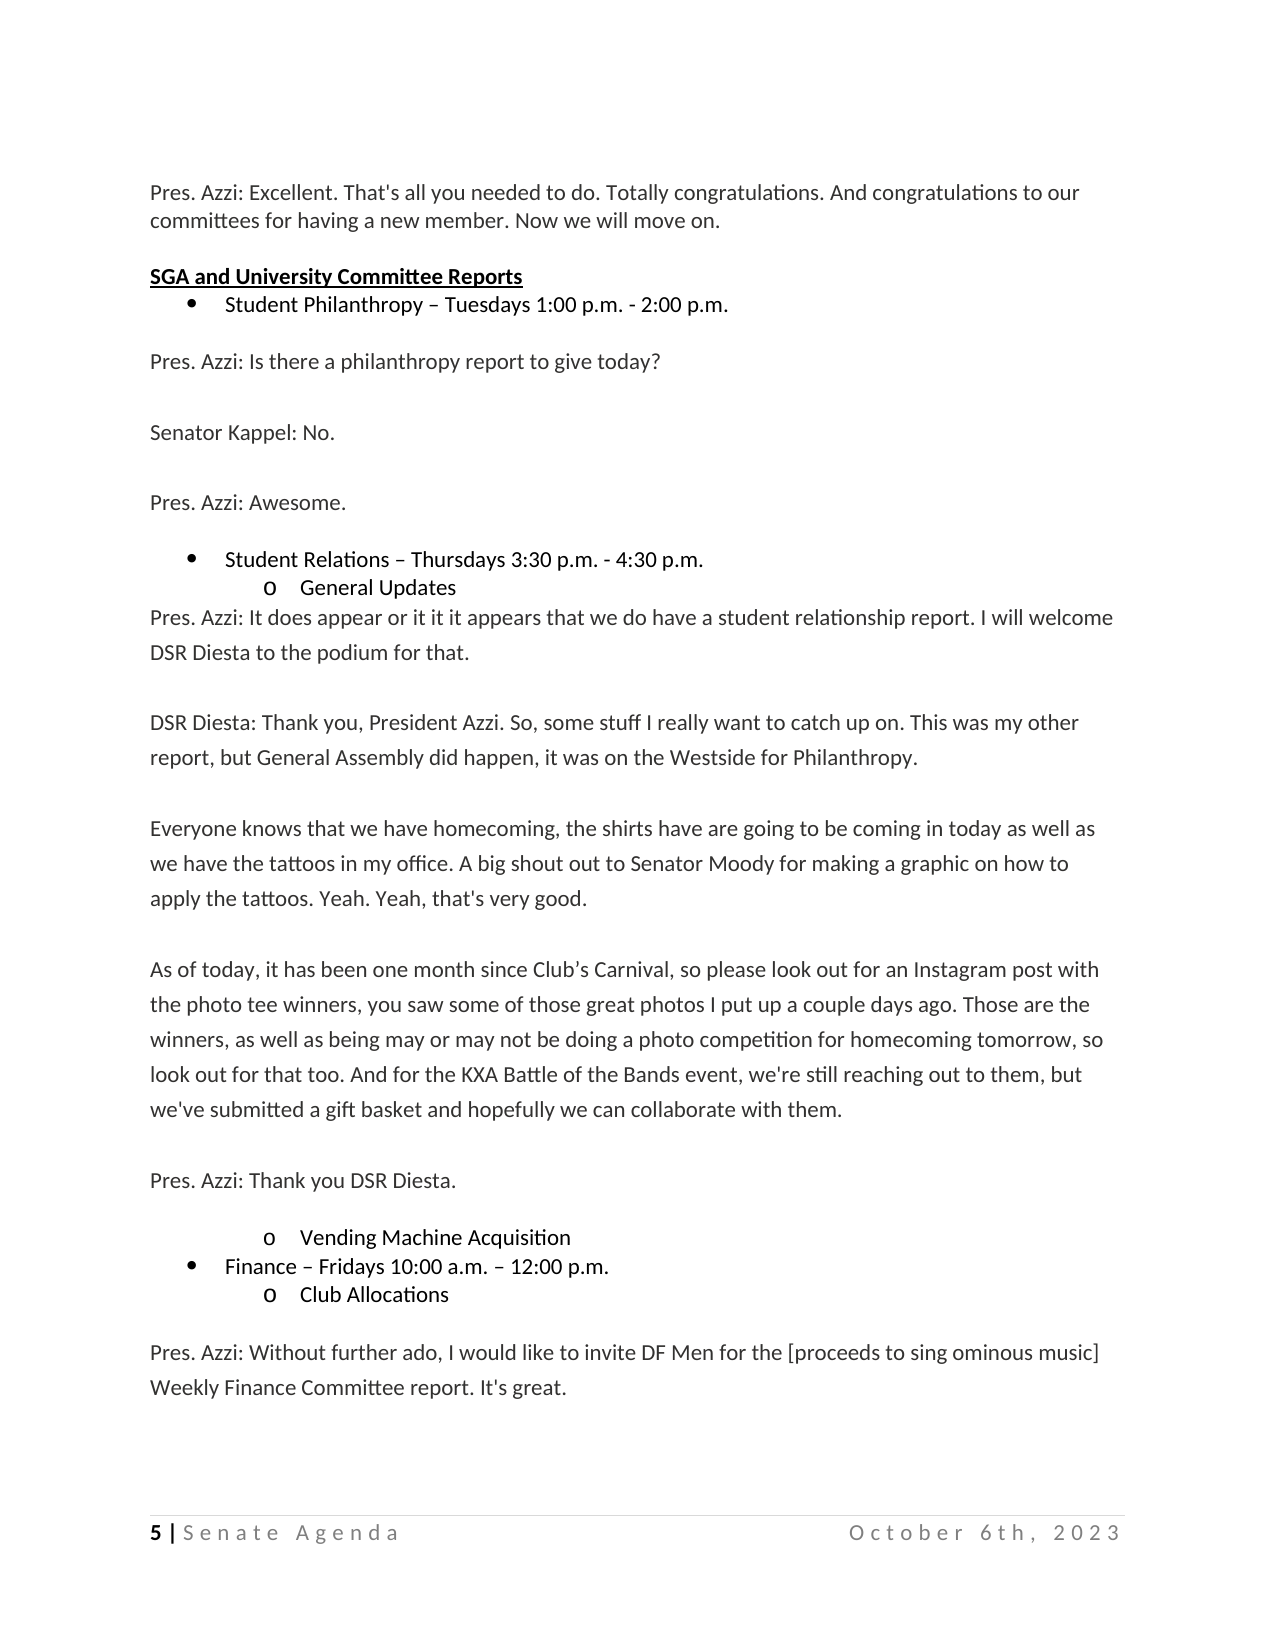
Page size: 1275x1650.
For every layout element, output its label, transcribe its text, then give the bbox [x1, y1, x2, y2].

text As of today, it has been one month since Club’s Carnival, so please look out for an Instagram post with the photo tee winners, you saw some of those great photos I put up a couple days ago. Those are the winners, as well as being may or may not be doing a photo competition for homecoming tomorrow, so look out for that too. And for the KXA Battle of the Bands event, we're still reaching out to them, but we've submitted a gift basket and hopefully we can collaborate with them. [150, 956, 1125, 1159]
list Student Relations – Thursdays 3:30 p.m. - 4:30 p.m. [187, 545, 1125, 573]
text Pres. Azzi: Thank you DSR Diesta. [150, 1167, 1125, 1194]
text Pres. Azzi: Without further ado, I would like to invite DF Men for the [proceeds to sing ominous music] Weekly Finance Committee report. It's great. [150, 1338, 1125, 1472]
list Finance – Fridays 10:00 a.m. – 12:00 p.m. [187, 1252, 1125, 1280]
text Pres. Azzi: Excellent. That's all you needed to do. Totally congratulations. And congratulations to our committees for having a new member. Now we will move on. [150, 150, 1125, 234]
text Senator Kappel: No. [150, 418, 1125, 446]
text Everyone knows that we have homecoming, the shirts have are going to be coming in today as well as we have the tattoos in my office. A big shout out to Senator Moody for making a graphic on how to apply the tattoos. Yeah. Yeah, that's very good. [150, 814, 1125, 948]
text Pres. Azzi: Awesome. [150, 488, 1125, 516]
list Club Allocations [262, 1280, 1125, 1309]
list Vending Machine Acquisition [262, 1223, 1125, 1252]
text Pres. Azzi: It does appear or it it it appears that we do have a student relationship report. I will welcome DSR Diesta to the podium for that. [150, 603, 1125, 701]
list General Updates [262, 573, 1125, 603]
text DSR Diesta: Thank you, President Azzi. So, some stuff I really want to catch up on. This was my other report, but General Assembly did happen, it was on the Westside for Philanthropy. [150, 708, 1125, 807]
text SGA and University Committee Reports [150, 262, 1125, 290]
text Pres. Azzi: Is there a philanthropy report to give today? [150, 347, 1125, 411]
list Student Philanthropy – Tuesdays 1:00 p.m. - 2:00 p.m. [187, 290, 1125, 318]
